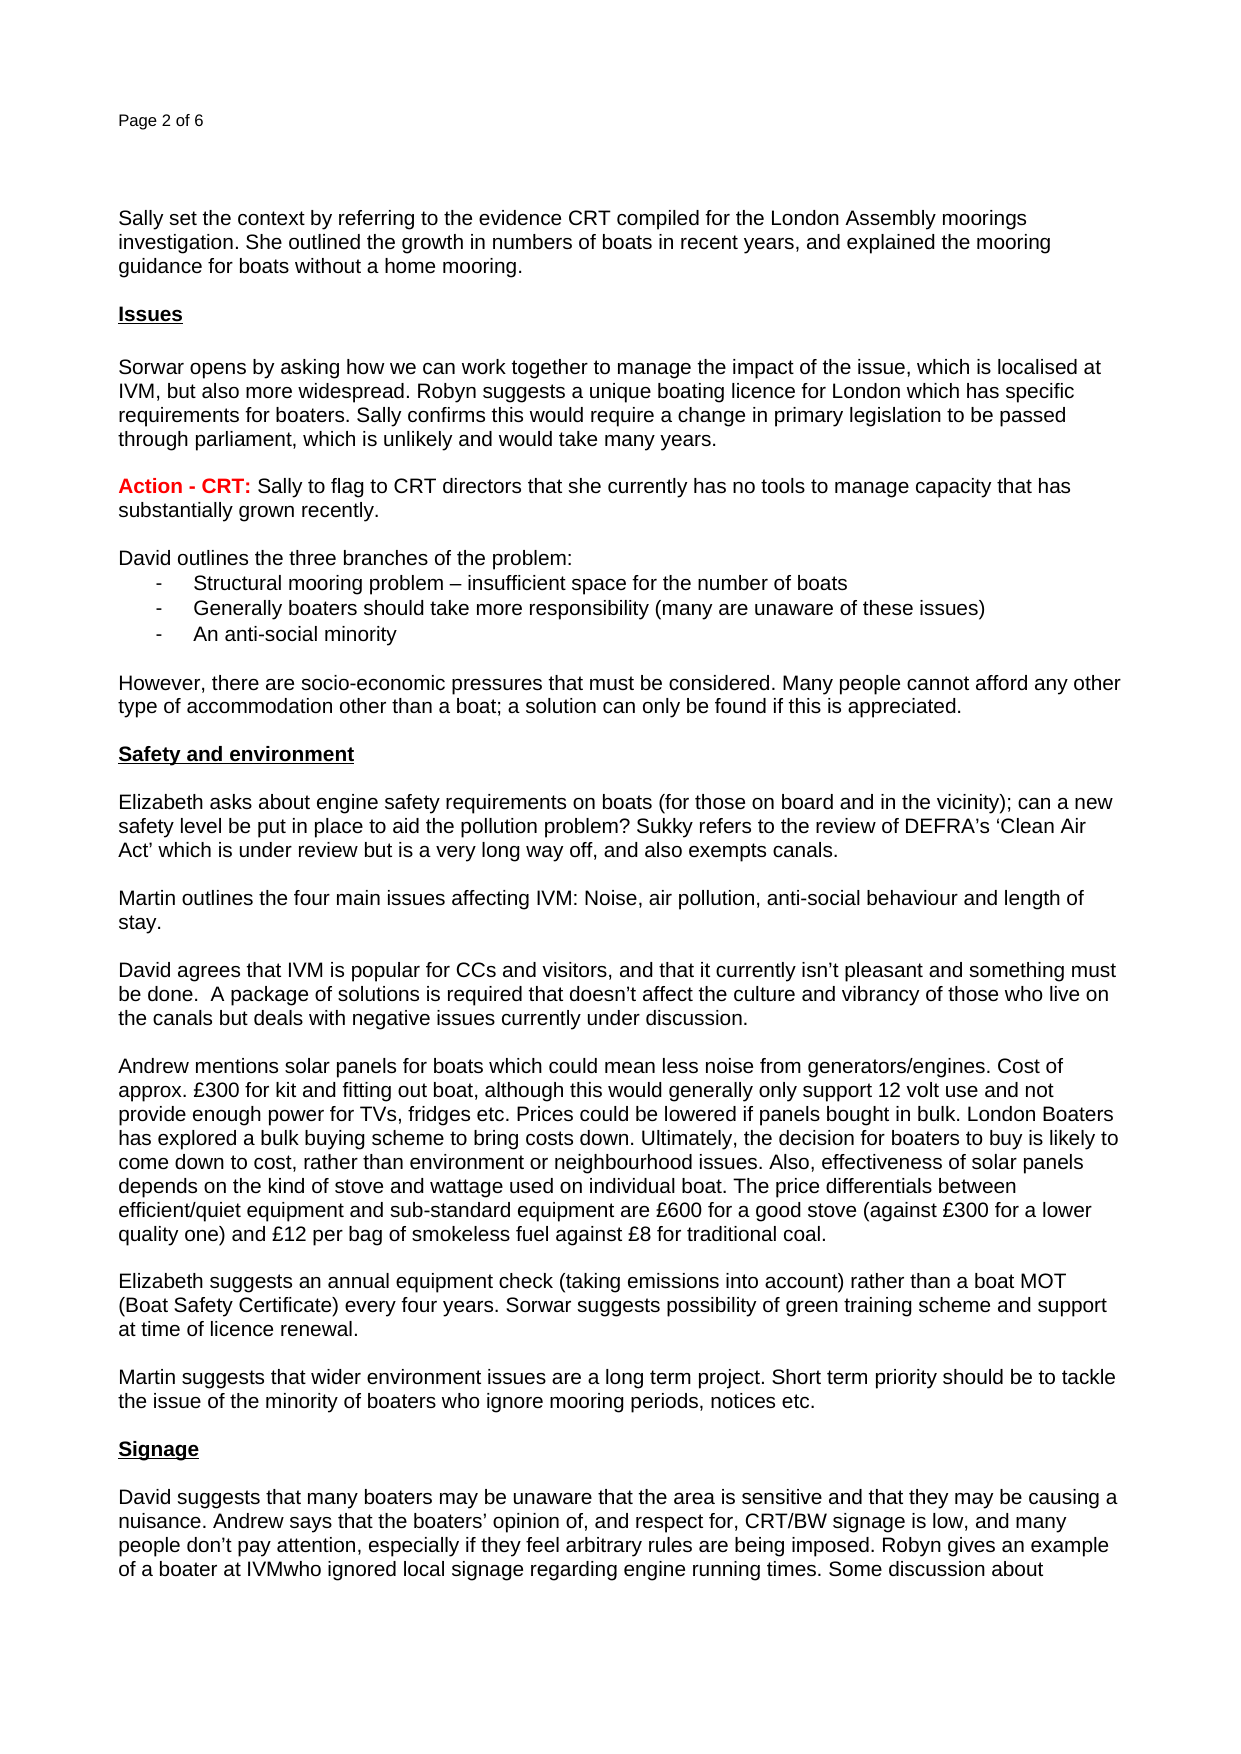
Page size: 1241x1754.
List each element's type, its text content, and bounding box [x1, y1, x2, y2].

text Elizabeth asks about engine safety requirements on boats (for those on board and in the vicinity); can a new safety level be put in place to aid the pollution problem? Sukky refers to the review of DEFRA’s ‘Clean Air Act’ which is under review but is a very long way off, and also exempts canals. [118, 790, 1122, 862]
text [118, 1485, 1122, 1581]
text David outlines the three branches of the problem: [118, 546, 1122, 570]
text Elizabeth suggests an annual equipment check (taking emissions into account) rather than a boat MOT (Boat Safety Certificate) every four years. Sorwar suggests possibility of green training scheme and support at time of licence renewal. [118, 1269, 1122, 1341]
text Safety and environment [118, 742, 1122, 766]
text Sally set the context by referring to the evidence CRT compiled for the London Assembly moorings investigation. She outlined the growth in numbers of boats in recent years, and explained the mooring guidance for boats without a home mooring. [118, 206, 1122, 278]
text Action - CRT: Sally to flag to CRT directors that she currently has no tools to manage capacity that has substantially grown recently. [118, 474, 1122, 522]
text Martin outlines the four main issues affecting IVM: Noise, air pollution, anti-social behaviour and length of stay. [118, 886, 1122, 934]
text Martin suggests that wider environment issues are a long term project. Short term priority should be to tackle the issue of the minority of boaters who ignore mooring periods, notices etc. [118, 1365, 1122, 1413]
text Sorwar opens by asking how we can work together to manage the impact of the issue, which is localised at IVM, but also more widespread. Robyn suggests a unique boating licence for London which has specific requirements for boaters. Sally confirms this would require a change in primary legislation to be passed through parliament, which is unlikely and would take many years. [118, 354, 1122, 450]
text Issues [118, 302, 1122, 326]
text David agrees that IVM is popular for CCs and visitors, and that it currently isn’t pleasant and something must be done. A package of solutions is required that doesn’t affect the culture and vibrancy of those who live on the canals but deals with negative issues currently under discussion. [118, 958, 1122, 1030]
list Structural mooring problem – insufficient space for the number of boats [156, 570, 1122, 596]
text However, there are socio-economic pressures that must be considered. Many people cannot afford any other type of accommodation other than a boat; a solution can only be found if this is appreciated. [118, 670, 1122, 718]
list Generally boaters should take more responsibility (many are unaware of these issues) [156, 596, 1122, 621]
text Andrew mentions solar panels for boats which could mean less noise from generators/engines. Cost of approx. £300 for kit and fitting out boat, although this would generally only support 12 volt use and not provide enough power for TVs, fridges etc. Prices could be lowered if panels bought in bulk. London Boaters has explored a bulk buying scheme to bring costs down. Ultimately, the decision for boaters to buy is likely to come down to cost, rather than environment or neighbourhood issues. Also, effectiveness of solar panels depends on the kind of stove and wattage used on individual boat. The price differentials between efficient/quiet equipment and sub-standard equipment are £600 for a good stove (against £300 for a lower quality one) and £12 per bag of smokeless fuel against £8 for traditional coal. [118, 1054, 1122, 1245]
text Signage [118, 1437, 1122, 1461]
list An anti-social minority [156, 621, 1122, 646]
